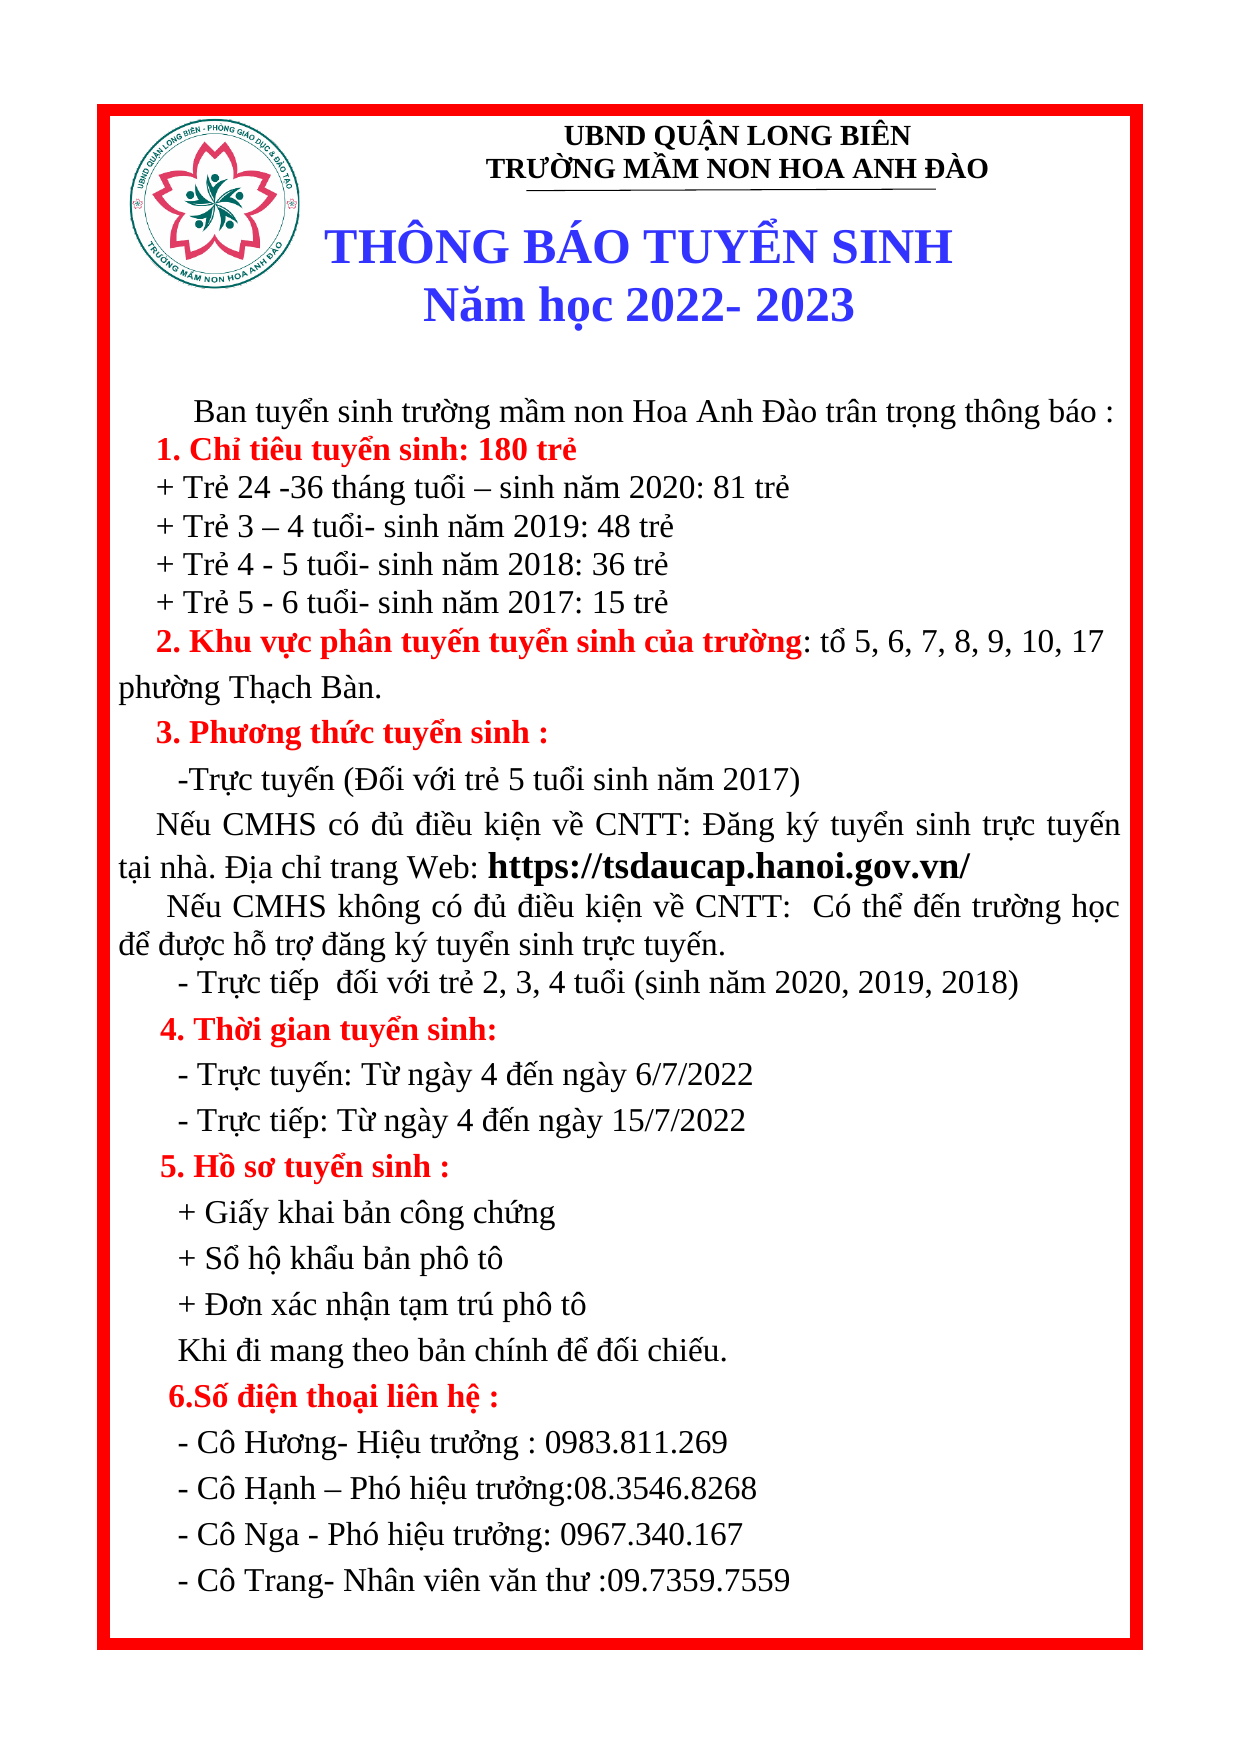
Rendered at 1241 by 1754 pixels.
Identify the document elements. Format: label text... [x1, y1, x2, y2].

text 1. Chỉ tiêu tuyển sinh: 180 trẻ [156, 429, 1122, 468]
text 4. Thời gian tuyển sinh: [118, 1009, 1122, 1047]
text - Cô Hương- Hiệu trưởng : 0983.811.269 [118, 1422, 1122, 1461]
text 2. Khu vực phân tuyến tuyển sinh của trường: tổ 5, 6, 7, 8, 9, 10, 17 phường Thạch Bàn. [118, 621, 1122, 705]
text 6.Số điện thoại liên hệ : [118, 1376, 1122, 1414]
text + Trẻ 4 - 5 tuổi- sinh năm 2018: 36 trẻ [156, 544, 1122, 583]
text + Trẻ 3 – 4 tuổi- sinh năm 2019: 48 trẻ [156, 506, 1122, 544]
table_header UBND QUẬN LONG BIÊN TRƯỜNG MẦM NON HOA ANH ĐÀO [354, 118, 1121, 314]
table_header [118, 118, 354, 314]
text Khi đi mang theo bản chính để đối chiếu. [118, 1330, 1122, 1369]
text - Trực tuyến: Từ ngày 4 đến ngày 6/7/2022 [118, 1055, 1122, 1093]
text - Cô Nga - Phó hiệu trưởng: 0967.340.167 [118, 1514, 1122, 1552]
text Nếu CMHS không có đủ điều kiện về CNTT: Có thể đến trường học để được hỗ trợ đăng ký tuyển sinh trực tuyến. [118, 886, 1122, 963]
text -Trực tuyến (Đối với trẻ 5 tuổi sinh năm 2017) [118, 759, 1122, 797]
text + Sổ hộ khẩu bản phô tô [118, 1238, 1122, 1277]
text 5. Hồ sơ tuyển sinh : [118, 1147, 1122, 1185]
text - Cô Trang- Nhân viên văn thư :09.7359.7559 [118, 1560, 1122, 1598]
text Ban tuyển sinh trường mầm non Hoa Anh Đào trân trọng thông báo : [118, 391, 1122, 429]
text Nếu CMHS có đủ điều kiện về CNTT: Đăng ký tuyển sinh trực tuyến tại nhà. Địa chỉ trang Web: https://tsdaucap.hanoi.gov.vn/ [118, 805, 1122, 886]
text + Trẻ 24 -36 tháng tuổi – sinh năm 2020: 81 trẻ [156, 468, 1122, 506]
text + Trẻ 5 - 6 tuổi- sinh năm 2017: 15 trẻ [156, 583, 1122, 621]
text - Trực tiếp: Từ ngày 4 đến ngày 15/7/2022 [118, 1101, 1122, 1139]
text + Đơn xác nhận tạm trú phô tô [118, 1284, 1122, 1323]
text - Trực tiếp đối với trẻ 2, 3, 4 tuổi (sinh năm 2020, 2019, 2018) [118, 963, 1122, 1001]
text + Giấy khai bản công chứng [118, 1192, 1122, 1231]
text 3. Phương thức tuyển sinh : [118, 713, 1122, 751]
text - Cô Hạnh – Phó hiệu trưởng:08.3546.8268 [118, 1468, 1122, 1506]
picture [129, 118, 300, 289]
